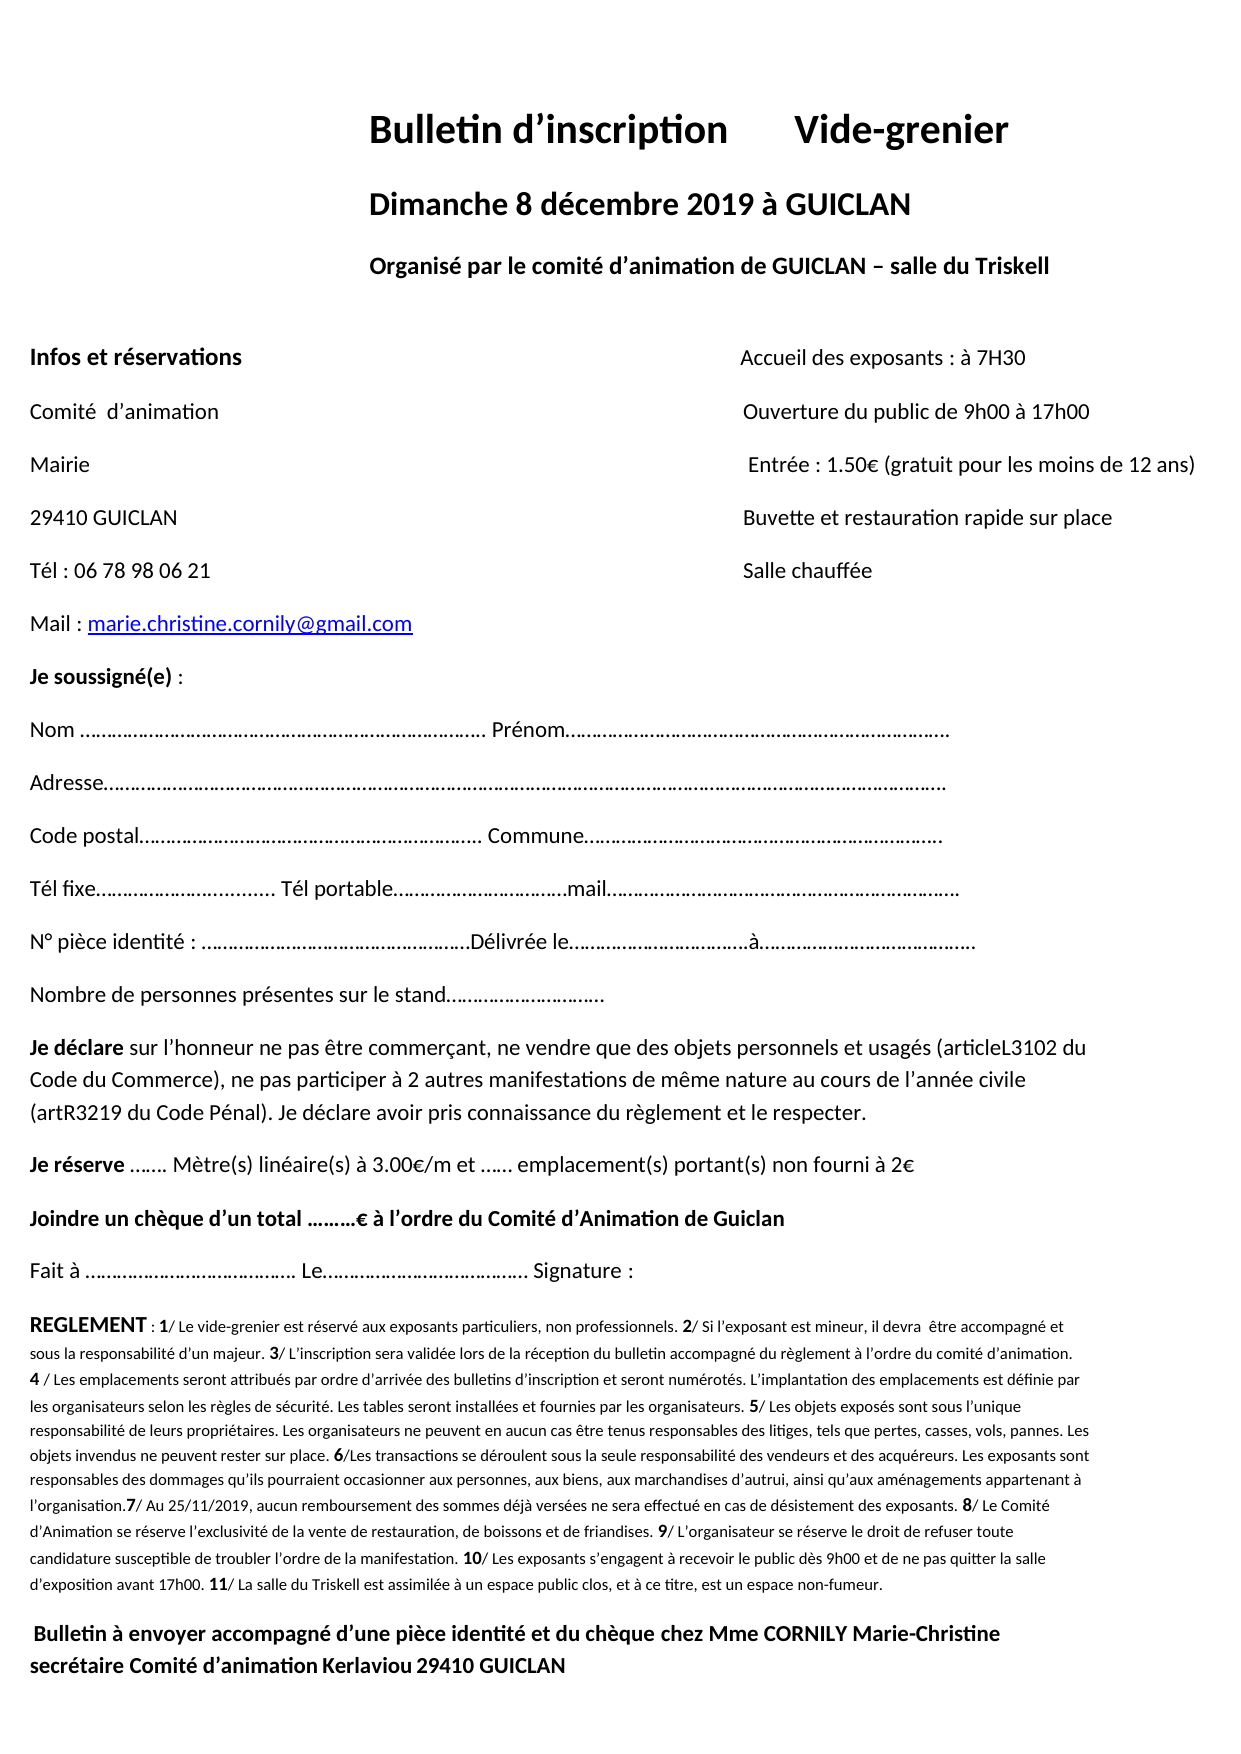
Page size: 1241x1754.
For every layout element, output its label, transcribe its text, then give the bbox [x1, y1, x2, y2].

text Joindre un chèque d’un total ………€ à l’ordre du Comité d’Animation de Guiclan [29, 1204, 1092, 1232]
text Adresse……………………………………………………………………………………………………………………………………………. [29, 768, 1092, 796]
text Code postal……………………………………………………….. Commune………………………………………………………….. [29, 821, 1092, 849]
text Comité d’animation Ouverture du public de 9h00 à 17h00 [29, 397, 1092, 425]
text Nom ………………………………………………………………….. Prénom………………………………………………………………. [29, 715, 1092, 743]
text Infos et réservations Accueil des exposants : à 7H30 [29, 341, 1092, 372]
text Je déclare sur l’honneur ne pas être commerçant, ne vendre que des objets personnels et usagés (articleL3102 du Code du Commerce), ne pas participer à 2 autres manifestations de même nature au cours de l’année civile (artR3219 du Code Pénal). Je déclare avoir pris connaissance du règlement et le respecter. [29, 1033, 1092, 1126]
text Mail : marie.christine.cornily@gmail.com [29, 609, 1092, 637]
text Mairie Entrée : 1.50€ (gratuit pour les moins de 12 ans) [29, 450, 1211, 478]
text Bulletin d’inscription Vide-grenier [148, 103, 1196, 154]
text Organisé par le comité d’animation de GUICLAN – salle du Triskell [295, 250, 1092, 316]
text Je soussigné(e) : [29, 662, 1092, 690]
text Je réserve ……. Mètre(s) linéaire(s) à 3.00€/m et …… emplacement(s) portant(s) non fourni à 2€ [29, 1151, 1092, 1179]
text Bulletin à envoyer accompagné d’une pièce identité et du chèque chez Mme CORNILY Marie-Christine secrétaire Comité d’animation Kerlaviou 29410 GUICLAN [29, 1619, 1092, 1680]
text Dimanche 8 décembre 2019 à GUICLAN [295, 183, 1092, 223]
text Tél : 06 78 98 06 21 Salle chauffée [29, 556, 1092, 584]
text 29410 GUICLAN Buvette et restauration rapide sur place [29, 503, 1196, 531]
text Fait à …………………………………. Le………………………………… Signature : [29, 1257, 1092, 1285]
text Tél fixe…………………............ Tél portable……………………………mail…………………………………………………………. [29, 874, 1092, 902]
text Nombre de personnes présentes sur le stand………………………… [29, 980, 1092, 1008]
text N° pièce identité : ……………………………………………Délivrée le…………………………….à………………………………….. [29, 927, 1092, 955]
text REGLEMENT : 1/ Le vide-grenier est réservé aux exposants particuliers, non professionnels. 2/ Si l’exposant est mineur, il devra être accompagné et sous la responsabilité d’un majeur. 3/ L’inscription sera validée lors de la réception du bulletin accompagné du règlement à l’ordre du comité d’animation. 4 / Les emplacements seront attribués par ordre d’arrivée des bulletins d’inscription et seront numérotés. L’implantation des emplacements est définie par les organisateurs selon les règles de sécurité. Les tables seront installées et fournies par les organisateurs. 5/ Les objets exposés sont sous l’unique responsabilité de leurs propriétaires. Les organisateurs ne peuvent en aucun cas être tenus responsables des litiges, tels que pertes, casses, vols, pannes. Les objets invendus ne peuvent rester sur place. 6/Les transactions se déroulent sous la seule responsabilité des vendeurs et des acquéreurs. Les exposants sont responsables des dommages qu’ils pourraient occasionner aux personnes, aux biens, aux marchandises d’autrui, ainsi qu’aux aménagements appartenant à l’organisation.7/ Au 25/11/2019, aucun remboursement des sommes déjà versées ne sera effectué en cas de désistement des exposants. 8/ Le Comité d’Animation se réserve l’exclusivité de la vente de restauration, de boissons et de friandises. 9/ L’organisateur se réserve le droit de refuser toute candidature susceptible de troubler l’ordre de la manifestation. 10/ Les exposants s’engagent à recevoir le public dès 9h00 et de ne pas quitter la salle d’exposition avant 17h00. 11/ La salle du Triskell est assimilée à un espace public clos, et à ce titre, est un espace non-fumeur. [29, 1310, 1092, 1595]
